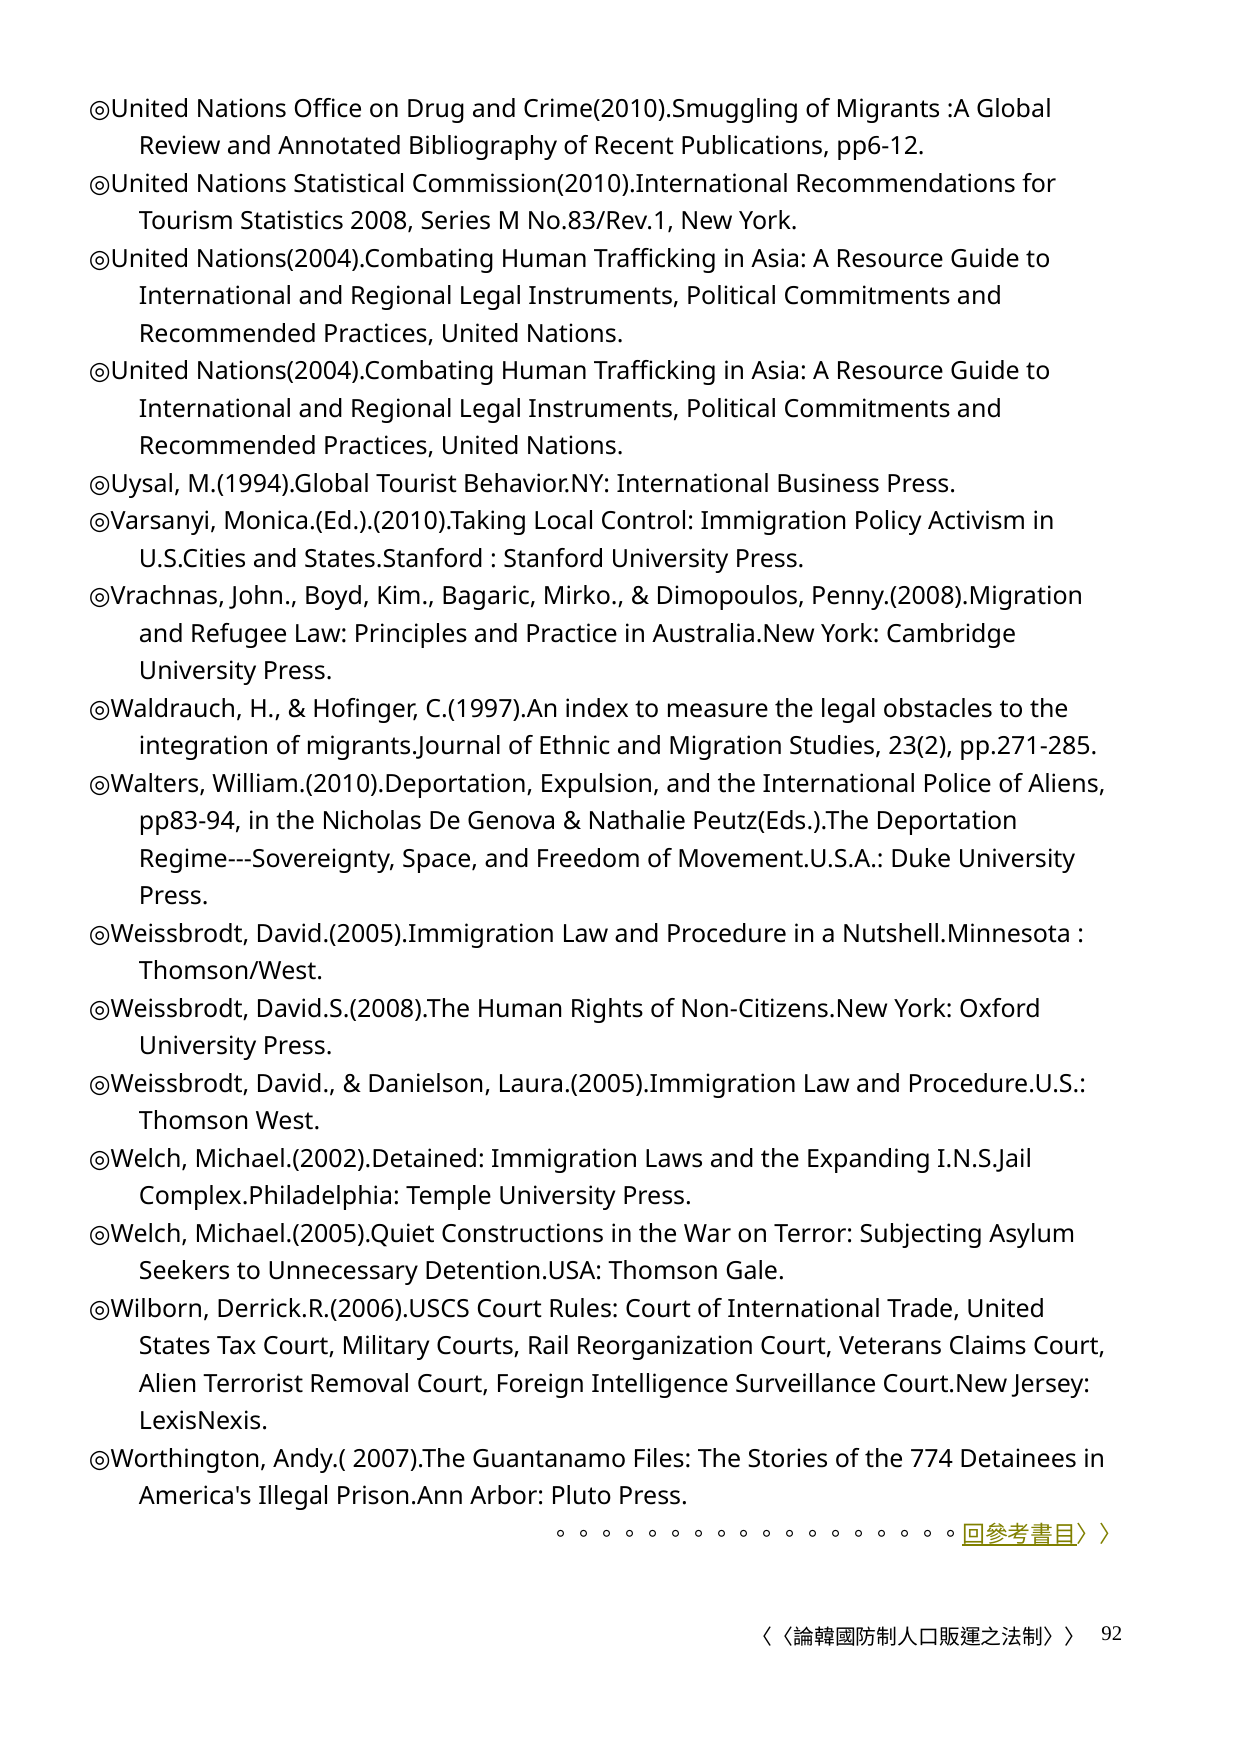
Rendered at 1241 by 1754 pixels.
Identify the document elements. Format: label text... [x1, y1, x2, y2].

text ◎Varsanyi, Monica.(Ed.).(2010).Taking Local Control: Immigration Policy Activism in U.S.Cities and States.Stanford : Stanford University Press. [89, 501, 1122, 576]
text ◎Weissbrodt, David.(2005).Immigration Law and Procedure in a Nutshell.Minnesota : Thomson/West. [89, 914, 1122, 989]
text ◎Worthington, Andy.( 2007).The Guantanamo Files: The Stories of the 774 Detainees in America's Illegal Prison.Ann Arbor: Pluto Press. [89, 1439, 1122, 1514]
text 。。。。。。。。。。。。。。。。。。回參考書目〉〉 [89, 1514, 1122, 1551]
text ◎Walters, William.(2010).Deportation, Expulsion, and the International Police of Aliens, pp83-94, in the Nicholas De Genova & Nathalie Peutz(Eds.).The Deportation Regime---Sovereignty, Space, and Freedom of Movement.U.S.A.: Duke University Press. [89, 764, 1122, 914]
text ◎Vrachnas, John., Boyd, Kim., Bagaric, Mirko., & Dimopoulos, Penny.(2008).Migration and Refugee Law: Principles and Practice in Australia.New York: Cambridge University Press. [89, 576, 1122, 689]
text ◎Welch, Michael.(2002).Detained: Immigration Laws and the Expanding I.N.S.Jail Complex.Philadelphia: Temple University Press. [89, 1139, 1122, 1214]
text ◎Wilborn, Derrick.R.(2006).USCS Court Rules: Court of International Trade, United States Tax Court, Military Courts, Rail Reorganization Court, Veterans Claims Court, Alien Terrorist Removal Court, Foreign Intelligence Surveillance Court.New Jersey: LexisNexis. [89, 1289, 1122, 1439]
text ◎United Nations(2004).Combating Human Trafficking in Asia: A Resource Guide to International and Regional Legal Instruments, Political Commitments and Recommended Practices, United Nations. [89, 239, 1122, 351]
text ◎Weissbrodt, David.S.(2008).The Human Rights of Non-Citizens.New York: Oxford University Press. [89, 989, 1122, 1064]
text ◎Waldrauch, H., & Hofinger, C.(1997).An index to measure the legal obstacles to the integration of migrants.Journal of Ethnic and Migration Studies, 23(2), pp.271-285. [89, 689, 1122, 764]
text ◎United Nations Statistical Commission(2010).International Recommendations for Tourism Statistics 2008, Series M No.83/Rev.1, New York. [89, 164, 1122, 239]
text ◎Weissbrodt, David., & Danielson, Laura.(2005).Immigration Law and Procedure.U.S.: Thomson West. [89, 1064, 1122, 1139]
text ◎United Nations Office on Drug and Crime(2010).Smuggling of Migrants :A Global Review and Annotated Bibliography of Recent Publications, pp6-12. [89, 89, 1122, 164]
text ◎United Nations(2004).Combating Human Trafficking in Asia: A Resource Guide to International and Regional Legal Instruments, Political Commitments and Recommended Practices, United Nations. [89, 351, 1122, 464]
text ◎Uysal, M.(1994).Global Tourist Behavior.NY: International Business Press. [89, 464, 1122, 501]
text ◎Welch, Michael.(2005).Quiet Constructions in the War on Terror: Subjecting Asylum Seekers to Unnecessary Detention.USA: Thomson Gale. [89, 1214, 1122, 1289]
